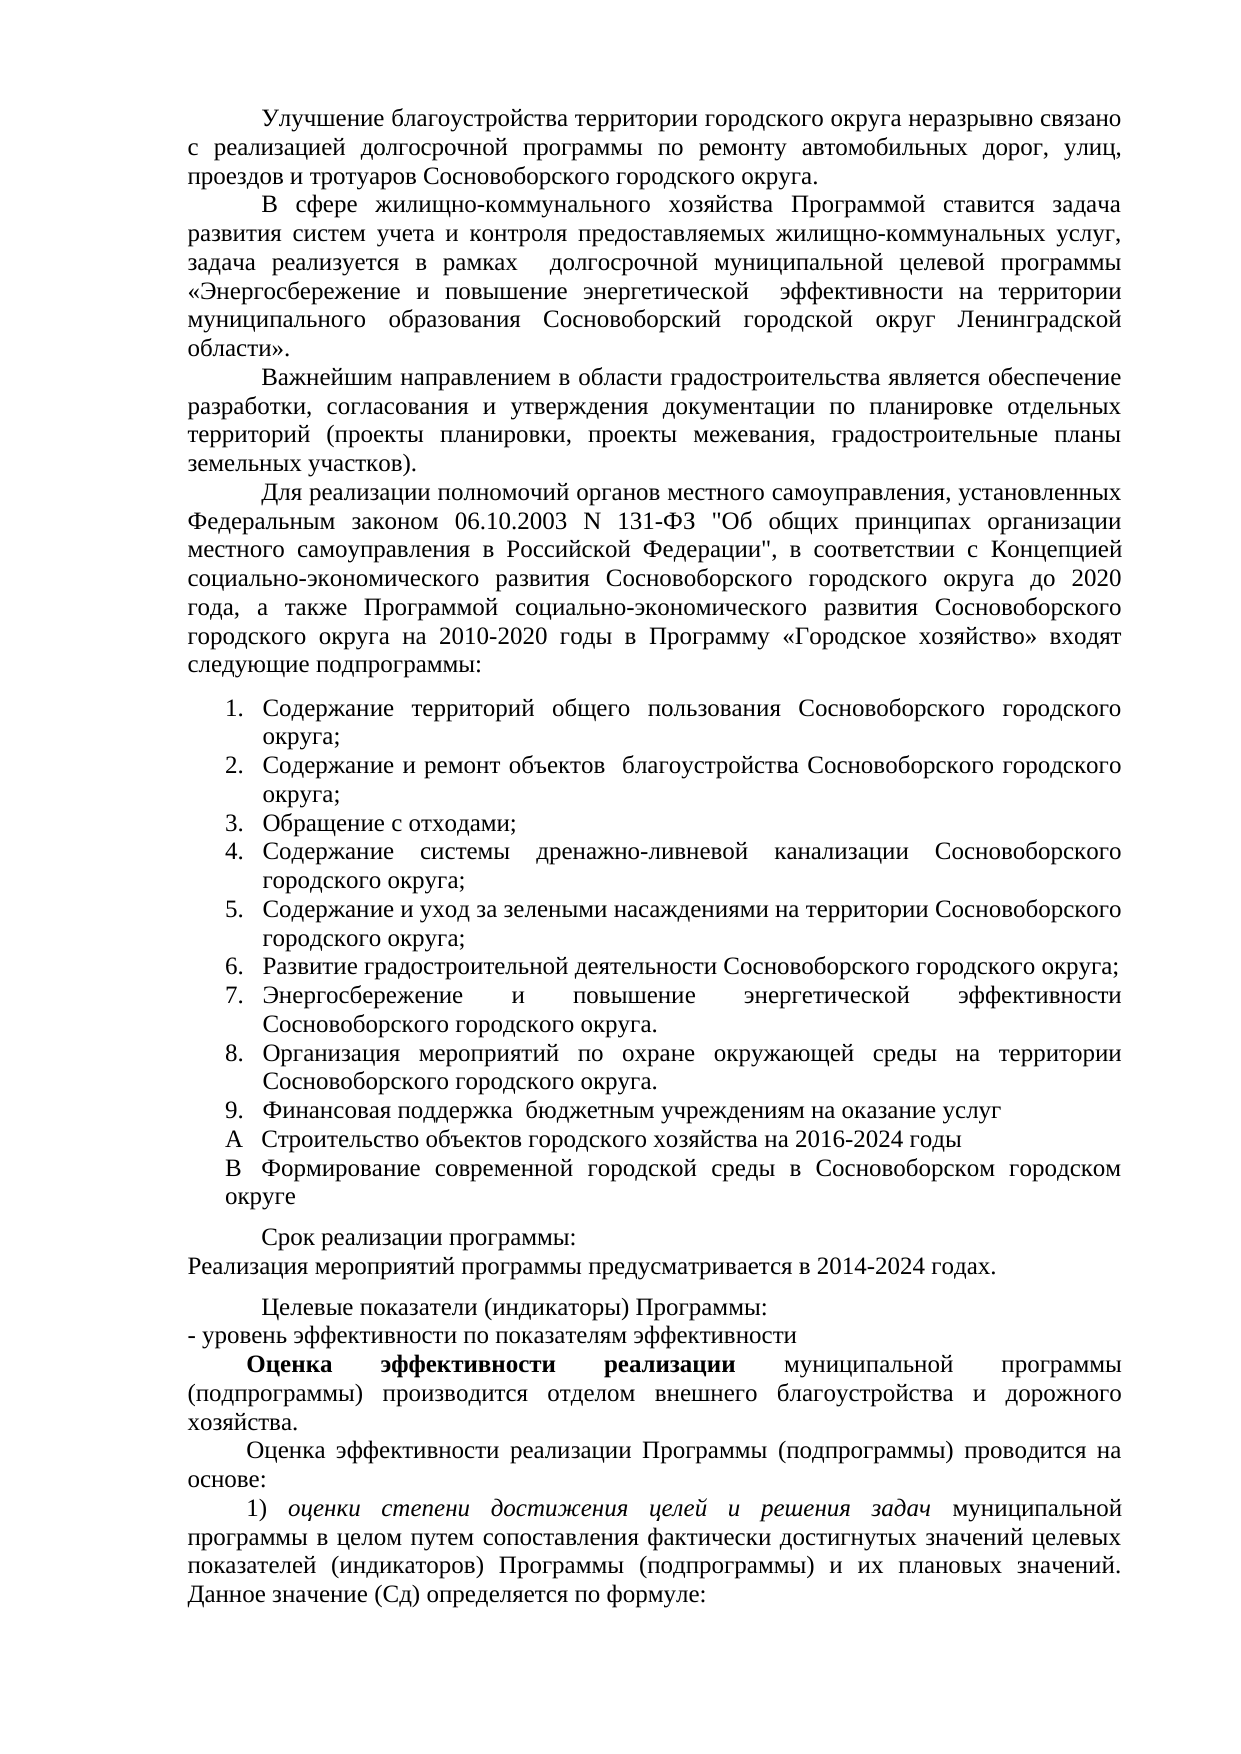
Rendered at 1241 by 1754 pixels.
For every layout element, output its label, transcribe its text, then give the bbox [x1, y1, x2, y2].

list Содержание и уход за зелеными насаждениями на территории Сосновоборского городского округа; [225, 894, 1122, 951]
list 1) оценки степени достижения целей и решения задач муниципальной программы в целом путем сопоставления фактически достигнутых значений целевых показателей (индикаторов) Программы (подпрограммы) и их плановых значений. Данное значение (Сд) определяется по формуле: [187, 1493, 1122, 1608]
text Оценка эффективности реализации Программы (подпрограммы) проводится на основе: [187, 1435, 1122, 1493]
list Организация мероприятий по охране окружающей среды на территории Сосновоборского городского округа. [225, 1038, 1122, 1095]
text Срок реализации программы: [187, 1222, 1122, 1251]
list Содержание системы дренажно-ливневой канализации Сосновоборского городского округа; [225, 836, 1122, 894]
text Оценка эффективности реализации муниципальной программы (подпрограммы) производится отделом внешнего благоустройства и дорожного хозяйства. [187, 1349, 1122, 1435]
text Важнейшим направлением в области градостроительства является обеспечение разработки, согласования и утверждения документации по планировке отдельных территорий (проекты планировки, проекты межевания, градостроительные планы земельных участков). [187, 362, 1122, 477]
text B Формирование современной городской среды в Сосновоборском городском округе [225, 1153, 1122, 1210]
list Энергосбережение и повышение энергетической эффективности Сосновоборского городского округа. [225, 980, 1122, 1038]
text Целевые показатели (индикаторы) Программы: [187, 1292, 1122, 1320]
text Улучшение благоустройства территории городского округа неразрывно связано с реализацией долгосрочной программы по ремонту автомобильных дорог, улиц, проездов и тротуаров Сосновоборского городского округа. [187, 103, 1122, 189]
text Реализация мероприятий программы предусматривается в 2014-2024 годах. [187, 1251, 1122, 1280]
list Финансовая поддержка бюджетным учреждениям на оказание услуг [225, 1095, 1122, 1124]
list Содержание и ремонт объектов благоустройства Сосновоборского городского округа; [225, 750, 1122, 808]
list Обращение с отходами; [225, 808, 1122, 836]
list Развитие градостроительной деятельности Сосновоборского городского округа; [225, 951, 1122, 980]
list Содержание территорий общего пользования Сосновоборского городского округа; [225, 693, 1122, 750]
text Для реализации полномочий органов местного самоуправления, установленных Федеральным законом 06.10.2003 N 131-ФЗ "Об общих принципах организации местного самоуправления в Российской Федерации", в соответствии с Концепцией социально-экономического развития Сосновоборского городского округа до 2020 года, а также Программой социально-экономического развития Сосновоборского городского округа на 2010-2020 годы в Программу «Городское хозяйство» входят следующие подпрограммы: [187, 477, 1122, 678]
text В сфере жилищно-коммунального хозяйства Программой ставится задача развития систем учета и контроля предоставляемых жилищно-коммунальных услуг, задача реализуется в рамках долгосрочной муниципальной целевой программы «Энергосбережение и повышение энергетической эффективности на территории муниципального образования Сосновоборский городской округ Ленинградской области». [187, 189, 1122, 362]
text - уровень эффективности по показателям эффективности [187, 1320, 1122, 1349]
text А Строительство объектов городского хозяйства на 2016-2024 годы [225, 1124, 1122, 1153]
